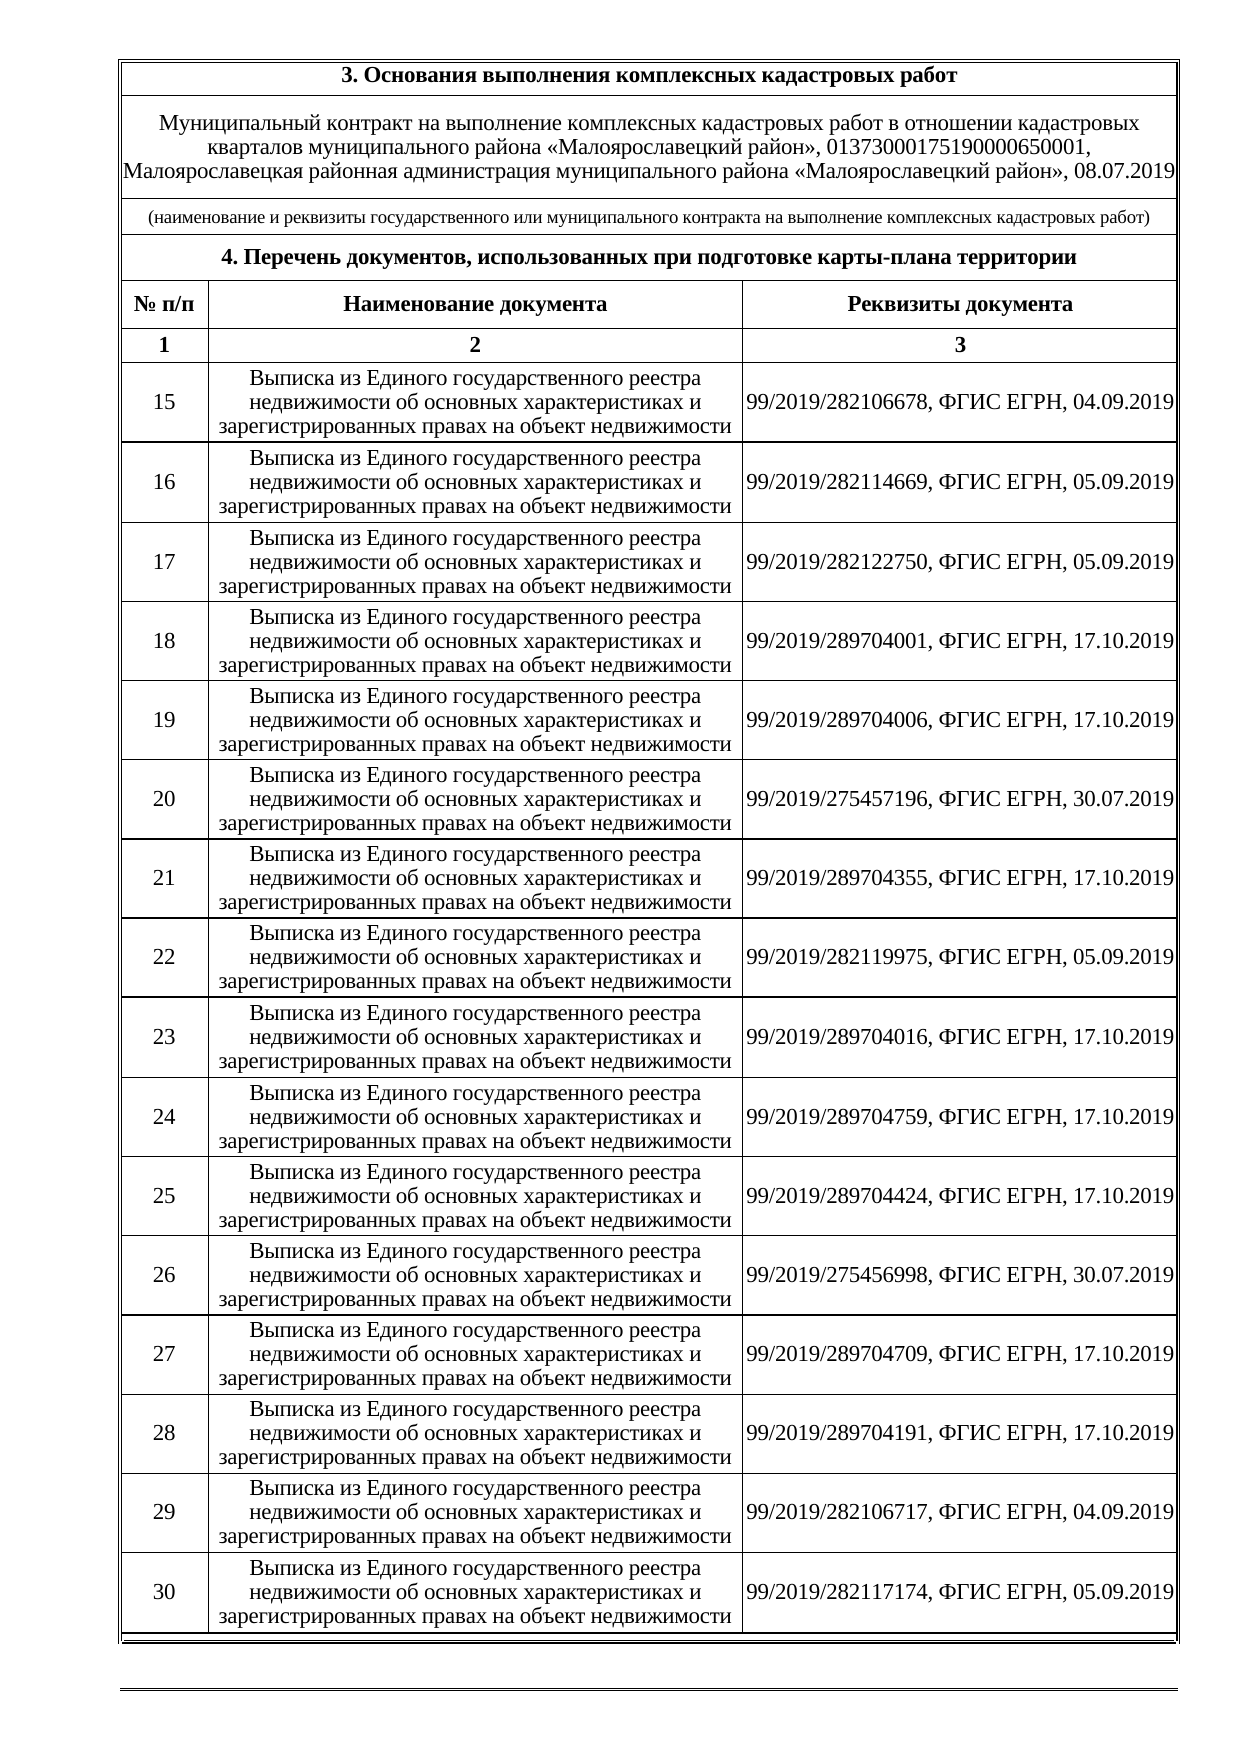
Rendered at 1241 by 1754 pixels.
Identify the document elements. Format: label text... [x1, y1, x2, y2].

table_cell 99/2019/289704016, ФГИС ЕГРН, 17.10.2019 [743, 998, 1176, 1077]
table_cell Выписка из Единого государственного реестра недвижимости об основных характеристиках и зарегистрированных правах на объект недвижимости [209, 1316, 742, 1393]
table_cell 25 [122, 1157, 208, 1235]
table_cell 18 [122, 602, 208, 680]
table_cell 22 [122, 919, 208, 996]
table_cell 3. Основания выполнения комплексных кадастровых работ [122, 63, 1176, 95]
table_cell 99/2019/275457196, ФГИС ЕГРН, 30.07.2019 [743, 760, 1176, 838]
table_cell Выписка из Единого государственного реестра недвижимости об основных характеристиках и зарегистрированных правах на объект недвижимости [209, 443, 742, 522]
table_cell 99/2019/289704424, ФГИС ЕГРН, 17.10.2019 [743, 1157, 1176, 1235]
table_cell 99/2019/282106678, ФГИС ЕГРН, 04.09.2019 [743, 363, 1176, 441]
table_cell 29 [122, 1474, 208, 1552]
table_cell 99/2019/289704709, ФГИС ЕГРН, 17.10.2019 [743, 1316, 1176, 1393]
table_cell Выписка из Единого государственного реестра недвижимости об основных характеристиках и зарегистрированных правах на объект недвижимости [209, 1553, 742, 1632]
table_cell 99/2019/289704355, ФГИС ЕГРН, 17.10.2019 [743, 840, 1176, 917]
table_cell 99/2019/282122750, ФГИС ЕГРН, 05.09.2019 [743, 523, 1176, 601]
table_cell 28 [122, 1395, 208, 1472]
table_cell № п/п [122, 281, 208, 328]
table_cell 30 [122, 1553, 208, 1632]
table_cell 99/2019/282106717, ФГИС ЕГРН, 04.09.2019 [743, 1474, 1176, 1552]
table_cell 27 [122, 1316, 208, 1393]
table_cell 20 [122, 760, 208, 838]
table_cell 15 [122, 363, 208, 441]
table_cell 2 [209, 329, 742, 362]
table_cell 3 [743, 329, 1176, 362]
table_cell Выписка из Единого государственного реестра недвижимости об основных характеристиках и зарегистрированных правах на объект недвижимости [209, 1078, 742, 1156]
table_cell Выписка из Единого государственного реестра недвижимости об основных характеристиках и зарегистрированных правах на объект недвижимости [209, 1157, 742, 1235]
table_cell 99/2019/275456998, ФГИС ЕГРН, 30.07.2019 [743, 1236, 1176, 1314]
table_cell Выписка из Единого государственного реестра недвижимости об основных характеристиках и зарегистрированных правах на объект недвижимости [209, 681, 742, 759]
table_cell 99/2019/289704001, ФГИС ЕГРН, 17.10.2019 [743, 602, 1176, 680]
table_cell 17 [122, 523, 208, 601]
table_cell 24 [122, 1078, 208, 1156]
table_cell Реквизиты документа [743, 281, 1176, 328]
table_cell Выписка из Единого государственного реестра недвижимости об основных характеристиках и зарегистрированных правах на объект недвижимости [209, 840, 742, 917]
table_cell Выписка из Единого государственного реестра недвижимости об основных характеристиках и зарегистрированных правах на объект недвижимости [209, 523, 742, 601]
table_cell 99/2019/282114669, ФГИС ЕГРН, 05.09.2019 [743, 443, 1176, 522]
table_cell 99/2019/289704006, ФГИС ЕГРН, 17.10.2019 [743, 681, 1176, 759]
table_cell Наименование документа [209, 281, 742, 328]
table_cell 99/2019/289704191, ФГИС ЕГРН, 17.10.2019 [743, 1395, 1176, 1472]
table_cell 99/2019/289704759, ФГИС ЕГРН, 17.10.2019 [743, 1078, 1176, 1156]
table_cell Выписка из Единого государственного реестра недвижимости об основных характеристиках и зарегистрированных правах на объект недвижимости [209, 363, 742, 441]
table_cell Выписка из Единого государственного реестра недвижимости об основных характеристиках и зарегистрированных правах на объект недвижимости [209, 1236, 742, 1314]
table_cell 4. Перечень документов, использованных при подготовке карты-плана территории [122, 235, 1176, 280]
table_cell [120, 1640, 1178, 1687]
table_cell 16 [122, 443, 208, 522]
table_cell Выписка из Единого государственного реестра недвижимости об основных характеристиках и зарегистрированных правах на объект недвижимости [209, 919, 742, 996]
table_cell 19 [122, 681, 208, 759]
table_cell Выписка из Единого государственного реестра недвижимости об основных характеристиках и зарегистрированных правах на объект недвижимости [209, 998, 742, 1077]
table_cell [122, 1634, 1176, 1640]
table_cell Выписка из Единого государственного реестра недвижимости об основных характеристиках и зарегистрированных правах на объект недвижимости [209, 602, 742, 680]
table_cell Выписка из Единого государственного реестра недвижимости об основных характеристиках и зарегистрированных правах на объект недвижимости [209, 1395, 742, 1472]
table_cell Выписка из Единого государственного реестра недвижимости об основных характеристиках и зарегистрированных правах на объект недвижимости [209, 760, 742, 838]
table_cell Выписка из Единого государственного реестра недвижимости об основных характеристиках и зарегистрированных правах на объект недвижимости [209, 1474, 742, 1552]
table_cell (наименование и реквизиты государственного или муниципального контракта на выполнение комплексных кадастровых работ) [122, 199, 1176, 234]
table_cell 99/2019/282117174, ФГИС ЕГРН, 05.09.2019 [743, 1553, 1176, 1632]
table_cell 21 [122, 840, 208, 917]
table_cell Муниципальный контракт на выполнение комплексных кадастровых работ в отношении кадастровых кварталов муниципального района «Малоярославецкий район», 01373000175190000650001, Малоярославецкая районная администрация муниципального района «Малоярославецкий район», 08.07.2019 [122, 96, 1176, 198]
table_cell 1 [122, 329, 208, 362]
table_cell 99/2019/282119975, ФГИС ЕГРН, 05.09.2019 [743, 919, 1176, 996]
table_cell 26 [122, 1236, 208, 1314]
table_cell 23 [122, 998, 208, 1077]
